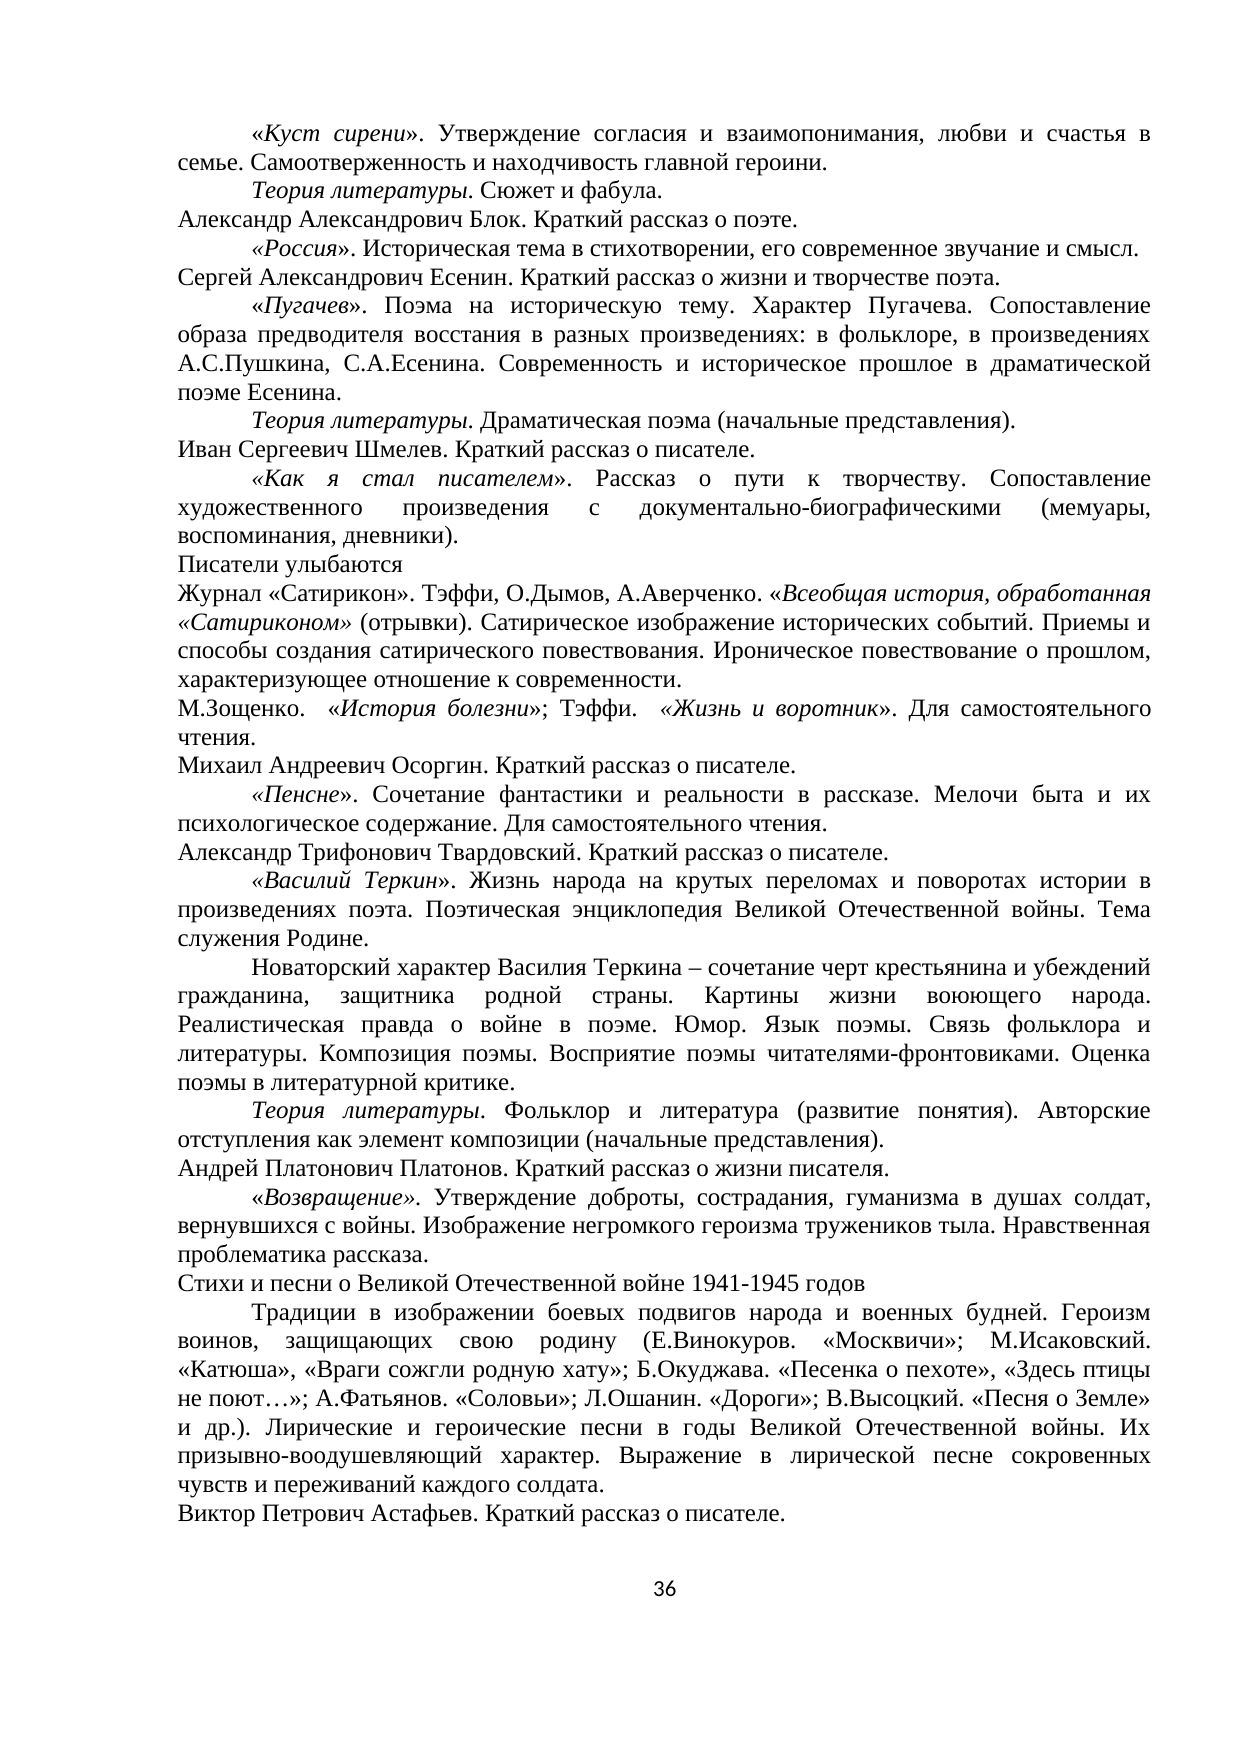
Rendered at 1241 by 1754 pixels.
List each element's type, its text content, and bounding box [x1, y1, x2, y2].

text Писатели улыбаются [177, 549, 1152, 578]
text Традиции в изображении боевых подвигов народа и военных будней. Героизм воинов, защищающих свою родину (Е.Винокуров. «Москвичи»; М.Исаковский. «Катюша», «Враги сожгли родную хату»; Б.Окуджава. «Песенка о пехоте», «Здесь птицы не поют…»; А.Фатьянов. «Соловьи»; Л.Ошанин. «Дороги»; В.Высоцкий. «Песня о Земле» и др.). Лирические и героические песни в годы Великой Отечественной войны. Их призывно-воодушевляющий характер. Выражение в лирической песне сокровенных чувств и переживаний каждого солдата. [177, 1297, 1152, 1498]
text «Как я стал писателем». Рассказ о пути к творчеству. Сопоставление художественного произведения с документально-биографическими (мемуары, воспоминания, дневники). [177, 463, 1152, 549]
text Теория литературы. Драматическая поэма (начальные представления). [177, 406, 1152, 434]
text Андрей Платонович Платонов. Краткий рассказ о жизни писателя. [177, 1153, 1152, 1182]
text «Пенсне». Сочетание фантастики и реальности в рассказе. Мелочи быта и их психологическое содержание. Для самостоятельного чтения. [177, 779, 1152, 837]
text Александр Александрович Блок. Краткий рассказ о поэте. [177, 204, 1152, 233]
text «Возвращение». Утверждение доброты, сострадания, гуманизма в душах солдат, вернувшихся с войны. Изображение негромкого героизма тружеников тыла. Нравственная проблематика рассказа. [177, 1182, 1152, 1268]
text «Пугачев». Поэма на историческую тему. Характер Пугачева. Сопоставление образа предводителя восстания в разных произведениях: в фольклоре, в произведениях А.С.Пушкина, С.А.Есенина. Современность и историческое прошлое в драматической поэме Есенина. [177, 291, 1152, 406]
text Михаил Андреевич Осоргин. Краткий рассказ о писателе. [177, 751, 1152, 779]
text Александр Трифонович Твардовский. Краткий рассказ о писателе. [177, 837, 1152, 866]
text Сергей Александрович Есенин. Краткий рассказ о жизни и творчестве поэта. [177, 262, 1152, 291]
text Теория литературы. Сюжет и фабула. [177, 176, 1152, 204]
text «Куст сирени». Утверждение согласия и взаимопонимания, любви и счастья в семье. Самоотверженность и находчивость главной героини. [177, 118, 1152, 176]
text М.Зощенко. «История болезни»; Тэффи. «Жизнь и воротник». Для самостоятельного чтения. [177, 693, 1152, 751]
text Виктор Петрович Астафьев. Краткий рассказ о писателе. [177, 1498, 1152, 1527]
text «Россия». Историческая тема в стихотворении, его современное звучание и смысл. [177, 233, 1152, 262]
text Иван Сергеевич Шмелев. Краткий рассказ о писателе. [177, 434, 1152, 463]
text Новаторский характер Василия Теркина – сочетание черт крестьянина и убеждений гражданина, защитника родной страны. Картины жизни воюющего народа. Реалистическая правда о войне в поэме. Юмор. Язык поэмы. Связь фольклора и литературы. Композиция поэмы. Восприятие поэмы читателями-фронтовиками. Оценка поэмы в литературной критике. [177, 952, 1152, 1096]
text «Василий Теркин». Жизнь народа на крутых переломах и поворотах истории в произведениях поэта. Поэтическая энциклопедия Великой Отечественной войны. Тема служения Родине. [177, 866, 1152, 952]
text Журнал «Сатирикон». Тэффи, О.Дымов, А.Аверченко. «Всеобщая история, обработанная «Сатириконом» (отрывки). Сатирическое изображение исторических событий. Приемы и способы создания сатирического повествования. Ироническое повествование о прошлом, характеризующее отношение к современности. [177, 578, 1152, 693]
text Стихи и песни о Великой Отечественной войне 1941-1945 годов [177, 1268, 1152, 1297]
text Теория литературы. Фольклор и литература (развитие понятия). Авторские отступления как элемент композиции (начальные представления). [177, 1096, 1152, 1153]
